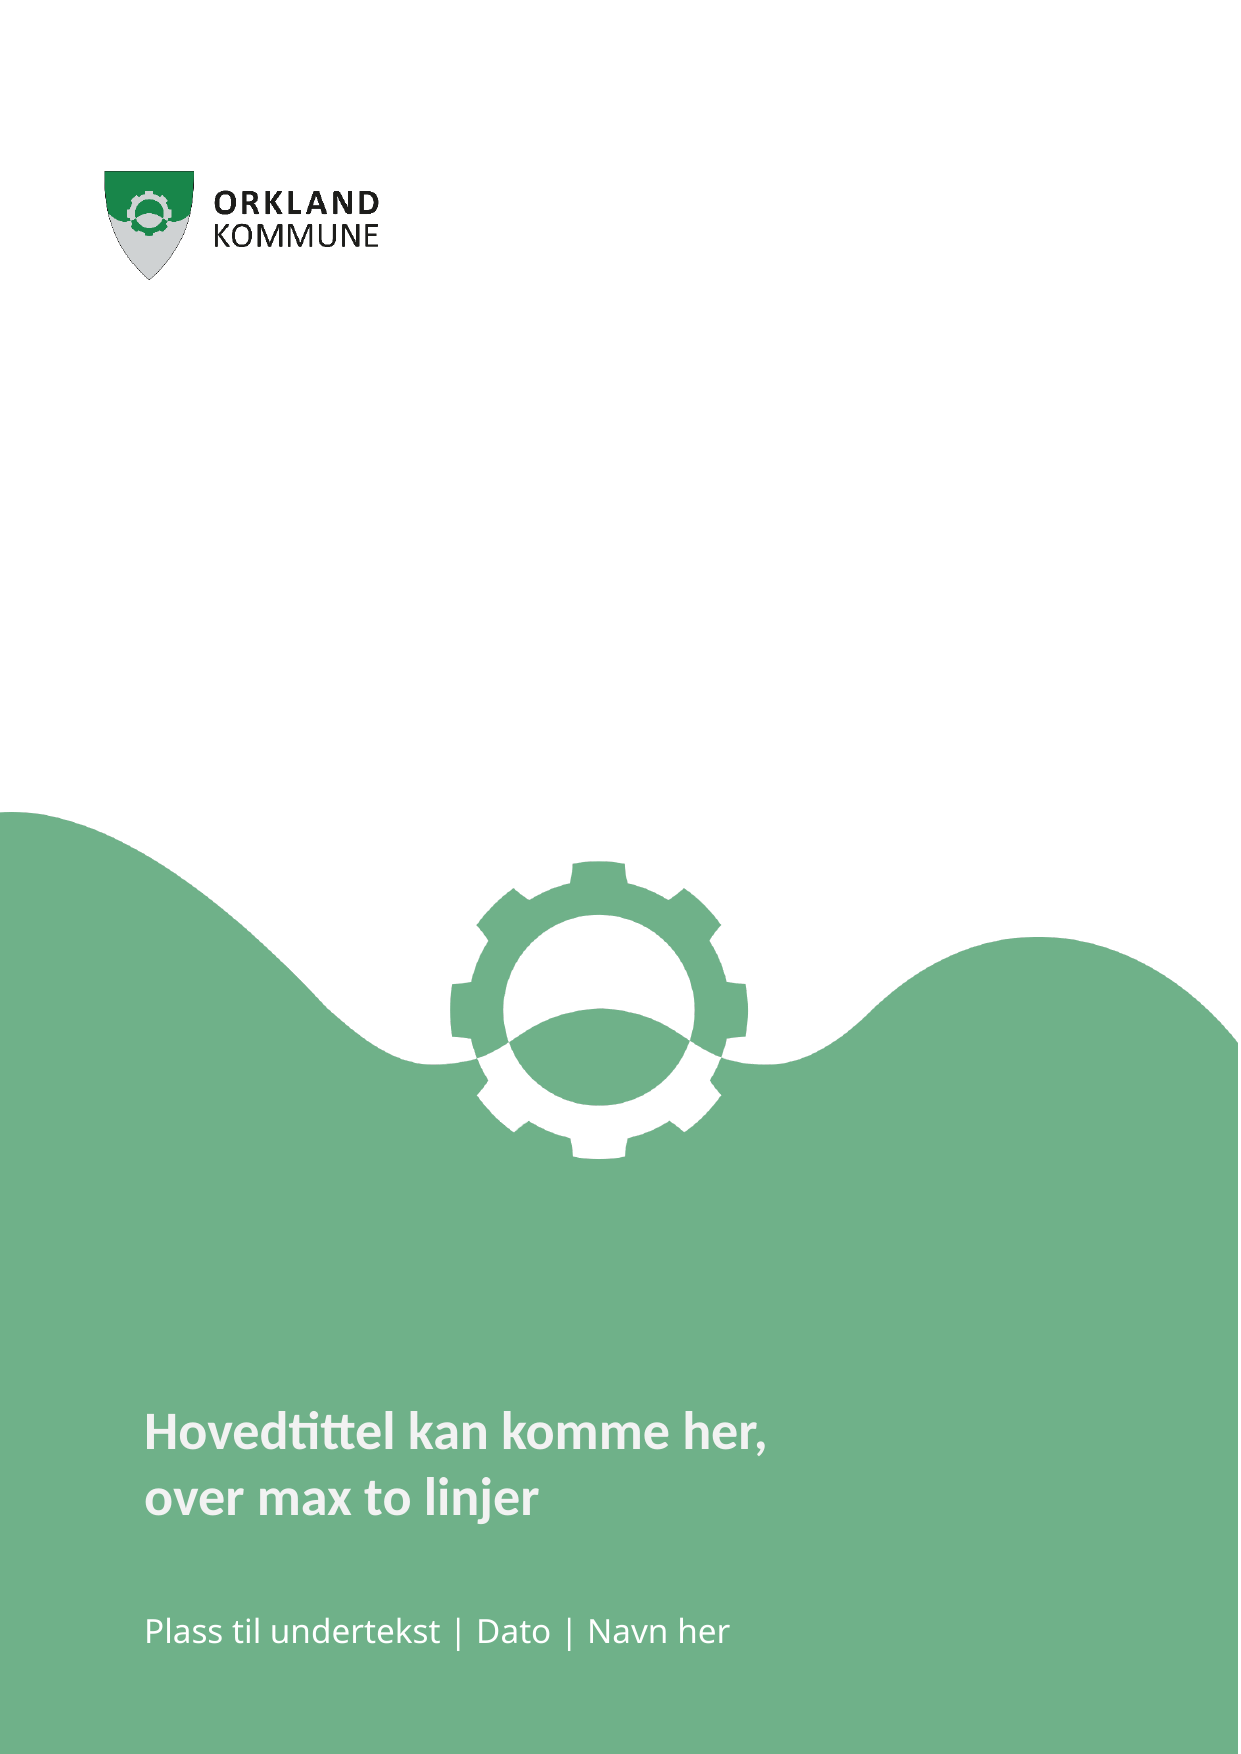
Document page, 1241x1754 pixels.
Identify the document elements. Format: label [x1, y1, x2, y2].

picture [0, 457, 1238, 1754]
picture [86, 151, 393, 300]
